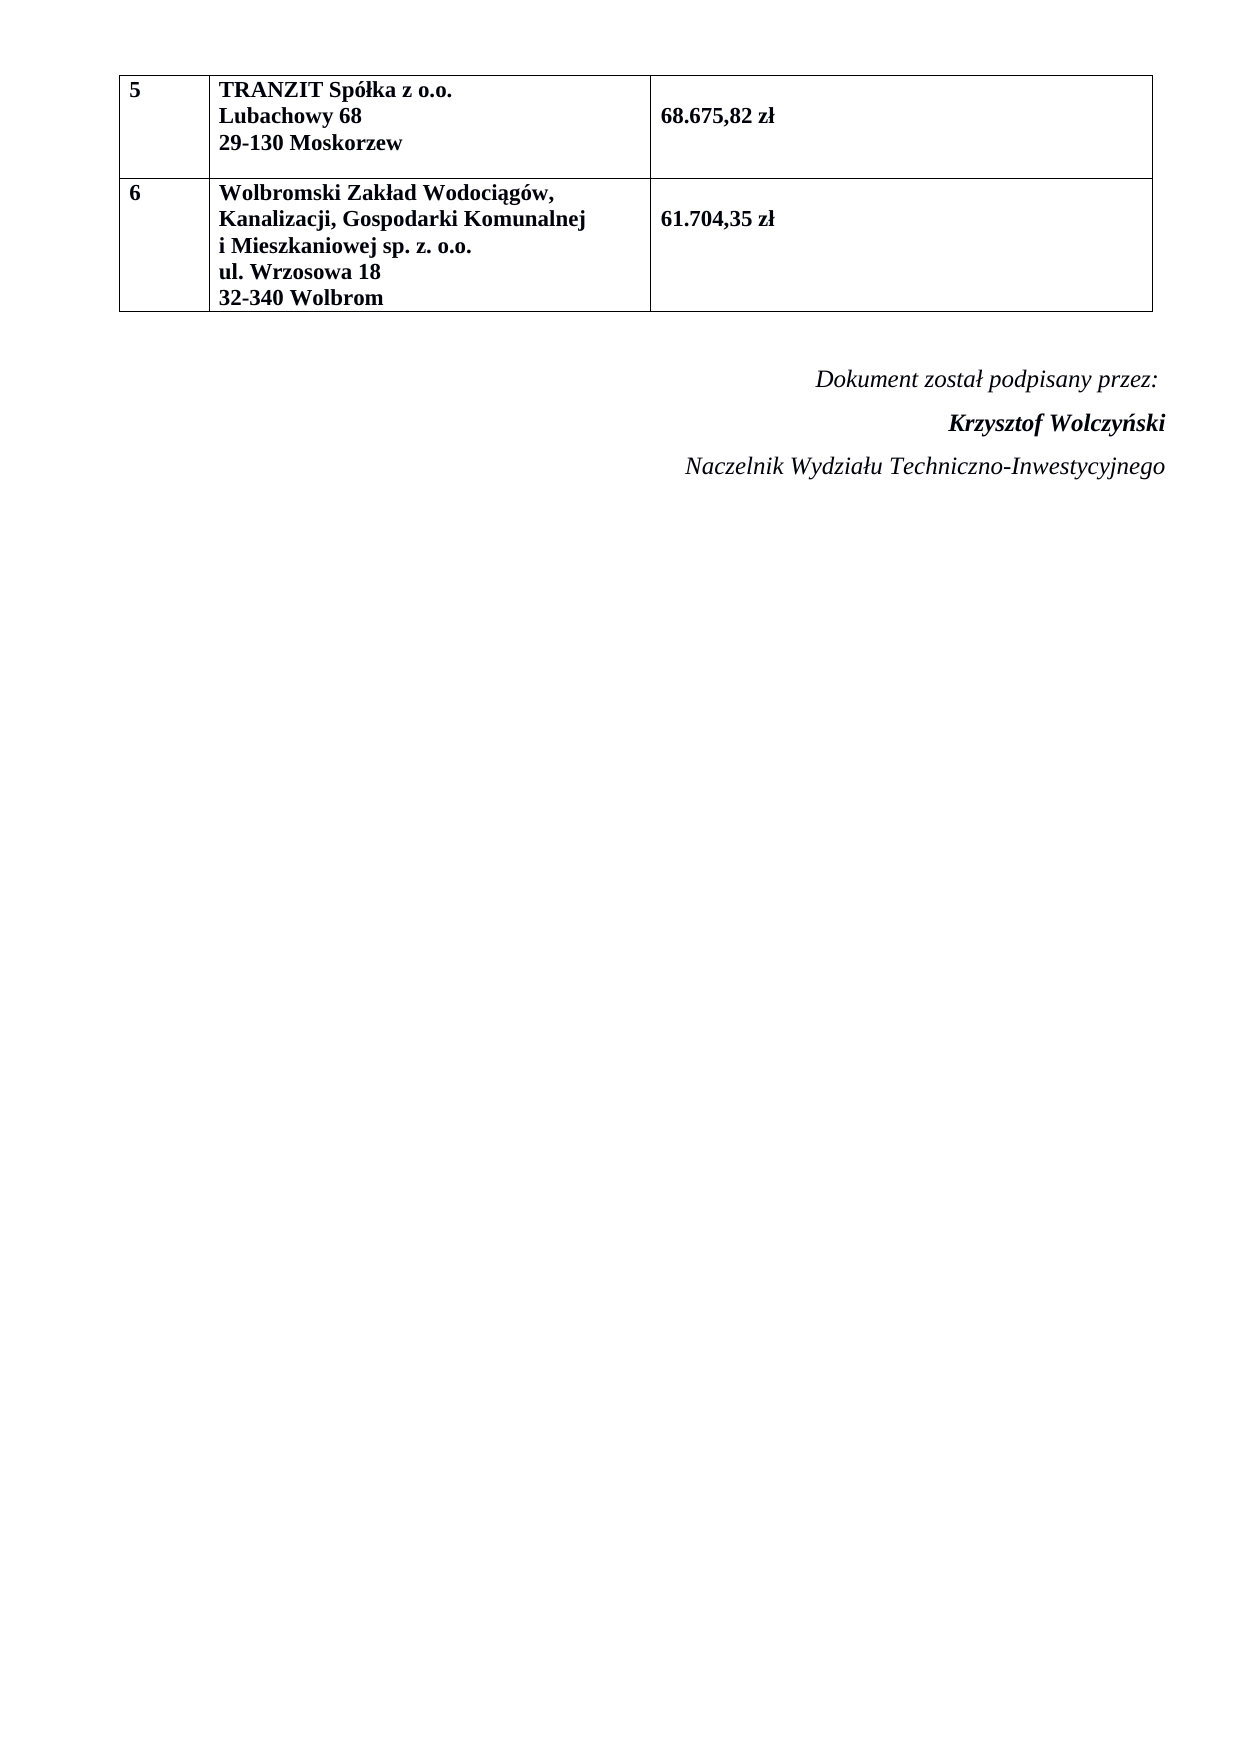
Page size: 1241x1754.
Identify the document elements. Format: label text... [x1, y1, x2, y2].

text Dokument został podpisany przez: Krzysztof Wolczyński Naczelnik Wydziału Techniczno-Inwestycyjnego [75, 364, 1165, 479]
table_cell 61.704,35 zł [651, 179, 1152, 311]
table_cell TRANZIT Spółka z o.o. Lubachowy 68 29-130 Moskorzew [210, 76, 650, 178]
table_cell 5 [120, 76, 209, 178]
table_cell 6 [120, 179, 209, 311]
table_cell 68.675,82 zł [651, 76, 1152, 178]
table_cell Wolbromski Zakład Wodociągów, Kanalizacji, Gospodarki Komunalnej i Mieszkaniowej sp. z. o.o. ul. Wrzosowa 18 32-340 Wolbrom [210, 179, 650, 311]
